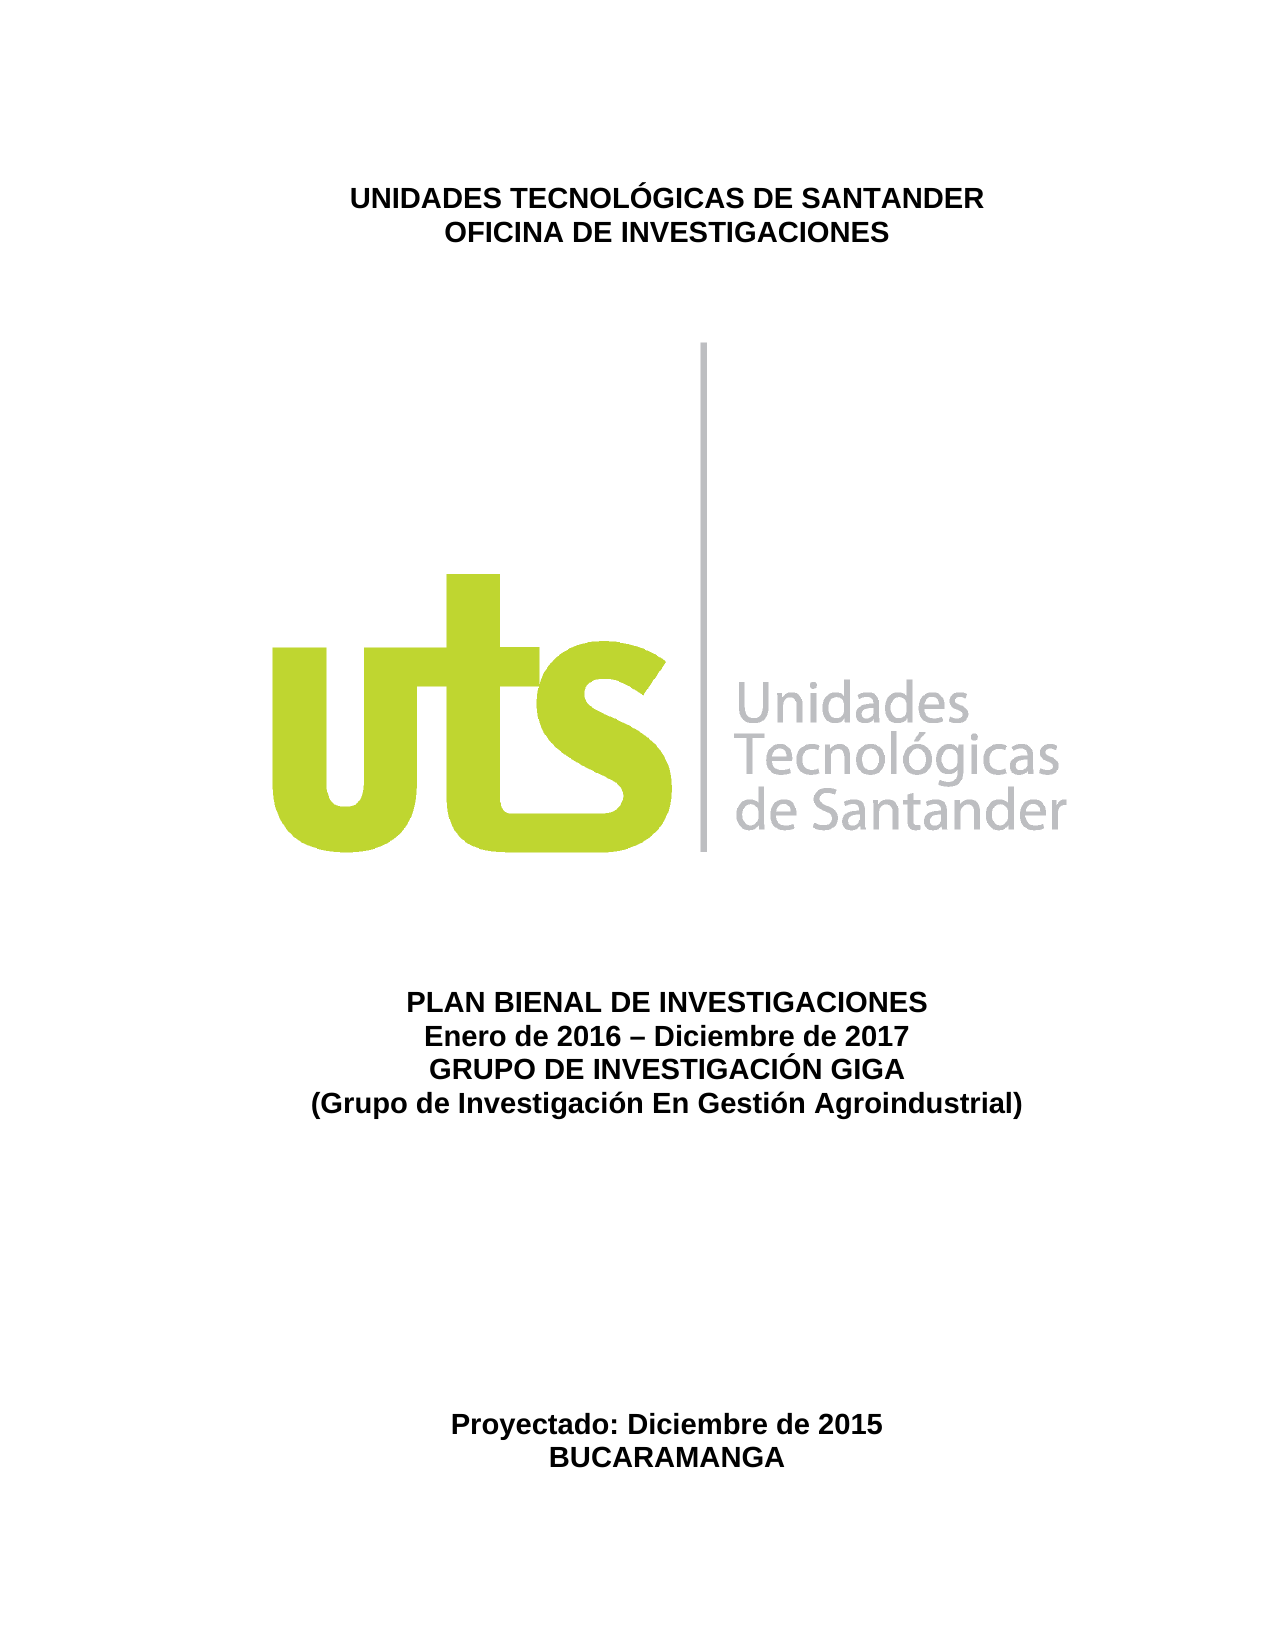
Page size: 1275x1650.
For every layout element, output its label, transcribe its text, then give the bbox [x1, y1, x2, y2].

text OFICINA DE INVESTIGACIONES [207, 215, 1127, 248]
text UNIDADES TECNOLÓGICAS DE SANTANDER [207, 181, 1127, 215]
text Proyectado: Diciembre de 2015 [207, 1407, 1127, 1440]
text (Grupo de Investigación En Gestión Agroindustrial) [207, 1086, 1127, 1119]
text BUCARAMANGA [207, 1440, 1127, 1474]
text GRUPO DE INVESTIGACIÓN GIGA [207, 1052, 1127, 1086]
picture [206, 296, 1128, 938]
text PLAN BIENAL DE INVESTIGACIONES [207, 985, 1127, 1019]
text Enero de 2016 – Diciembre de 2017 [207, 1019, 1127, 1052]
